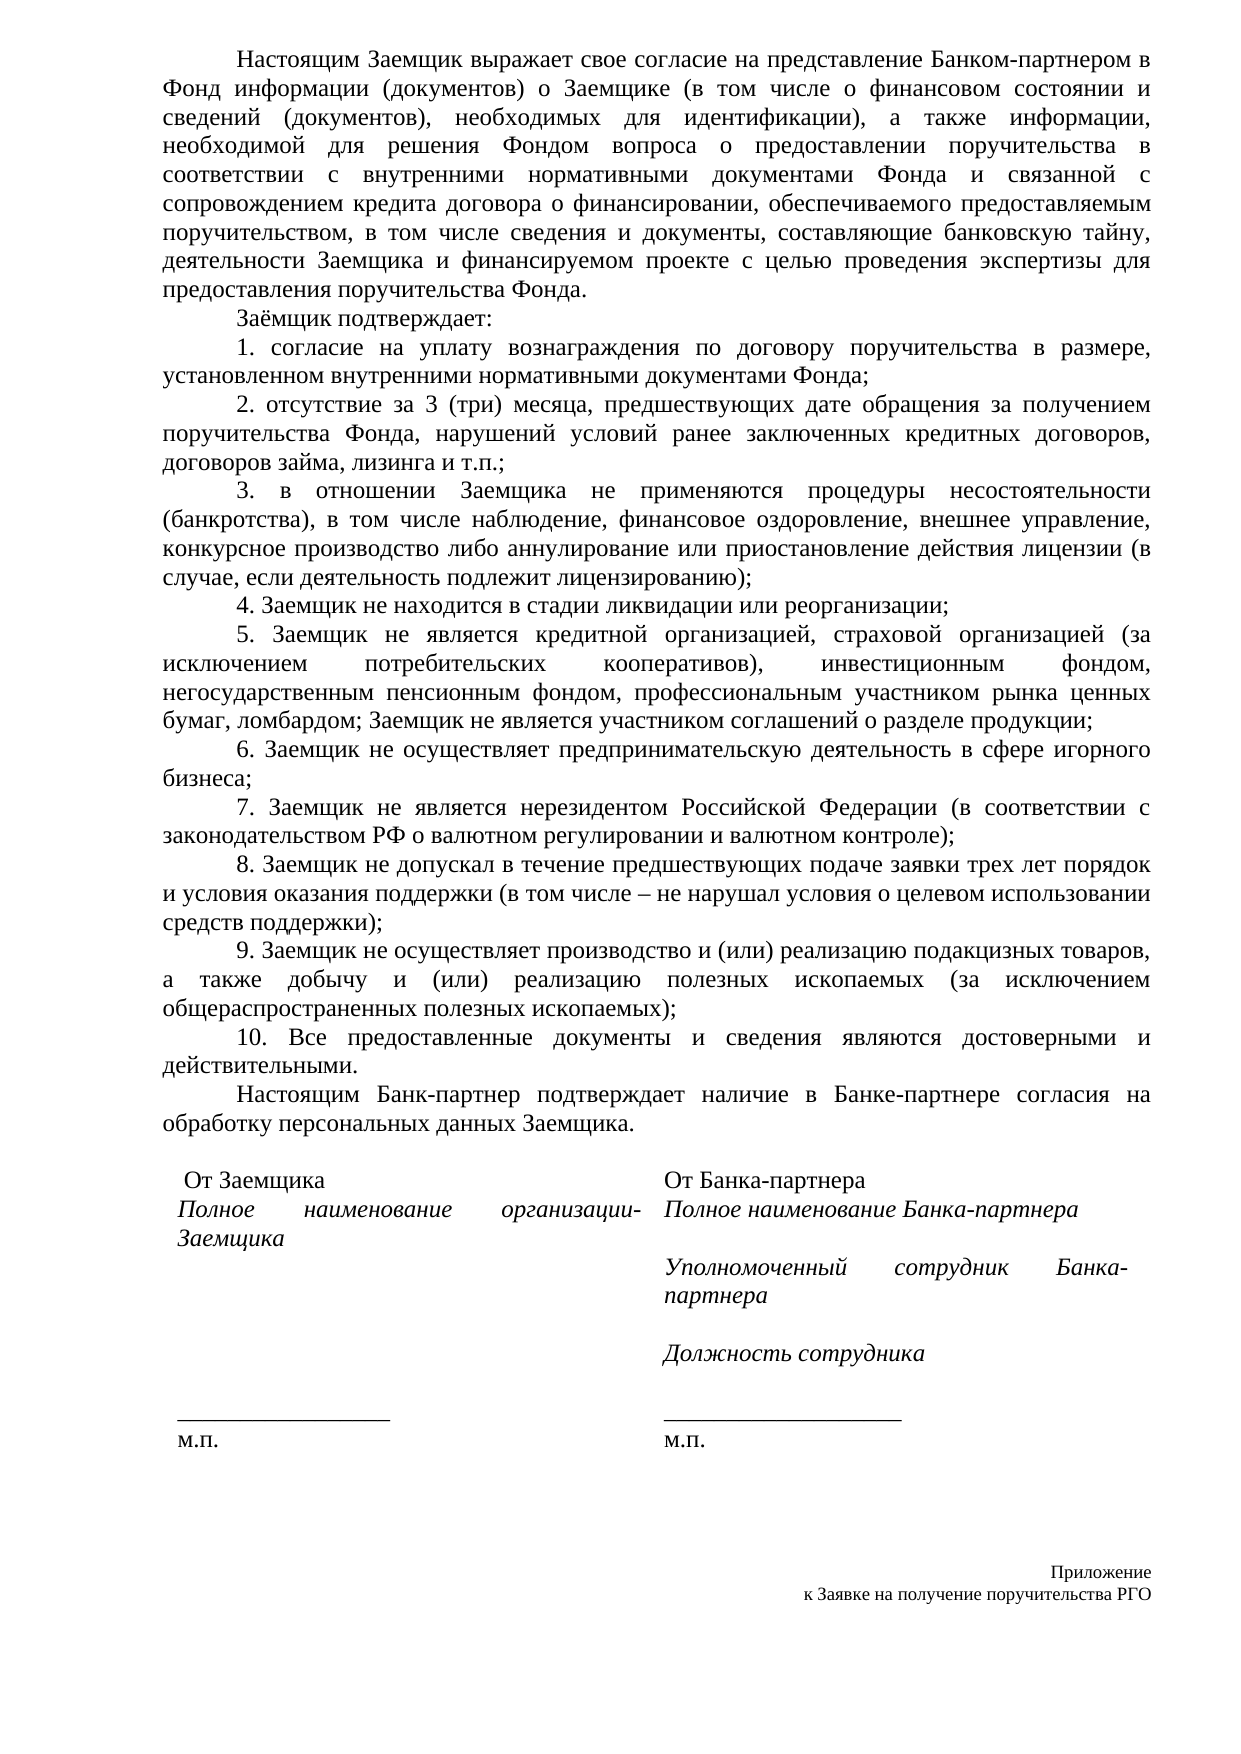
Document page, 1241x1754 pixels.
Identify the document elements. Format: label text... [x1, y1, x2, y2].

text 10. Все предоставленные документы и сведения являются достоверными и действительными. [162, 1022, 1152, 1079]
text 5. Заемщик не является кредитной организацией, страховой организацией (за исключением потребительских кооперативов), инвестиционным фондом, негосударственным пенсионным фондом, профессиональным участником рынка ценных бумаг, ломбардом; Заемщик не является участником соглашений о разделе продукции; [162, 619, 1152, 734]
text 9. Заемщик не осуществляет производство и (или) реализацию подакцизных товаров, а также добычу и (или) реализацию полезных ископаемых (за исключением общераспространенных полезных ископаемых); [162, 936, 1152, 1022]
table_header От Заемщика Полное наименование организации-Заемщика _________________ м.п. [166, 1166, 653, 1453]
text 2. отсутствие за 3 (три) месяца, предшествующих дате обращения за получением поручительства Фонда, нарушений условий ранее заключенных кредитных договоров, договоров займа, лизинга и т.п.; [162, 389, 1152, 476]
text Настоящим Банк-партнер подтверждает наличие в Банке-партнере согласия на обработку персональных данных Заемщика. [162, 1079, 1152, 1137]
text 8. Заемщик не допускал в течение предшествующих подаче заявки трех лет порядок и условия оказания поддержки (в том числе – не нарушал условия о целевом использовании средств поддержки); [162, 849, 1152, 936]
text 3. в отношении Заемщика не применяются процедуры несостоятельности (банкротства), в том числе наблюдение, финансовое оздоровление, внешнее управление, конкурсное производство либо аннулирование или приостановление действия лицензии (в случае, если деятельность подлежит лицензированию); [162, 476, 1152, 591]
text 4. Заемщик не находится в стадии ликвидации или реорганизации; [162, 591, 1152, 619]
text 6. Заемщик не осуществляет предпринимательскую деятельность в сфере игорного бизнеса; [162, 734, 1152, 792]
text 7. Заемщик не является нерезидентом Российской Федерации (в соответствии с законодательством РФ о валютном регулировании и валютном контроле); [162, 792, 1152, 849]
table_header От Банка-партнера Полное наименование Банка-партнера Уполномоченный сотрудник Банка-партнера Должность сотрудника ___________________ м.п. [653, 1166, 1139, 1453]
text 1. согласие на уплату вознаграждения по договору поручительства в размере, установленном внутренними нормативными документами Фонда; [162, 332, 1152, 389]
text к Заявке на получение поручительства РГО [620, 1582, 1152, 1604]
text Приложение [177, 1561, 1152, 1582]
text Заёмщик подтверждает: [162, 303, 1152, 332]
text Настоящим Заемщик выражает свое согласие на представление Банком-партнером в Фонд информации (документов) о Заемщике (в том числе о финансовом состоянии и сведений (документов), необходимых для идентификации), а также информации, необходимой для решения Фондом вопроса о предоставлении поручительства в соответствии с внутренними нормативными документами Фонда и связанной с сопровождением кредита договора о финансировании, обеспечиваемого предоставляемым поручительством, в том числе сведения и документы, составляющие банковскую тайну, деятельности Заемщика и финансируемом проекте с целью проведения экспертизы для предоставления поручительства Фонда. [162, 44, 1152, 303]
